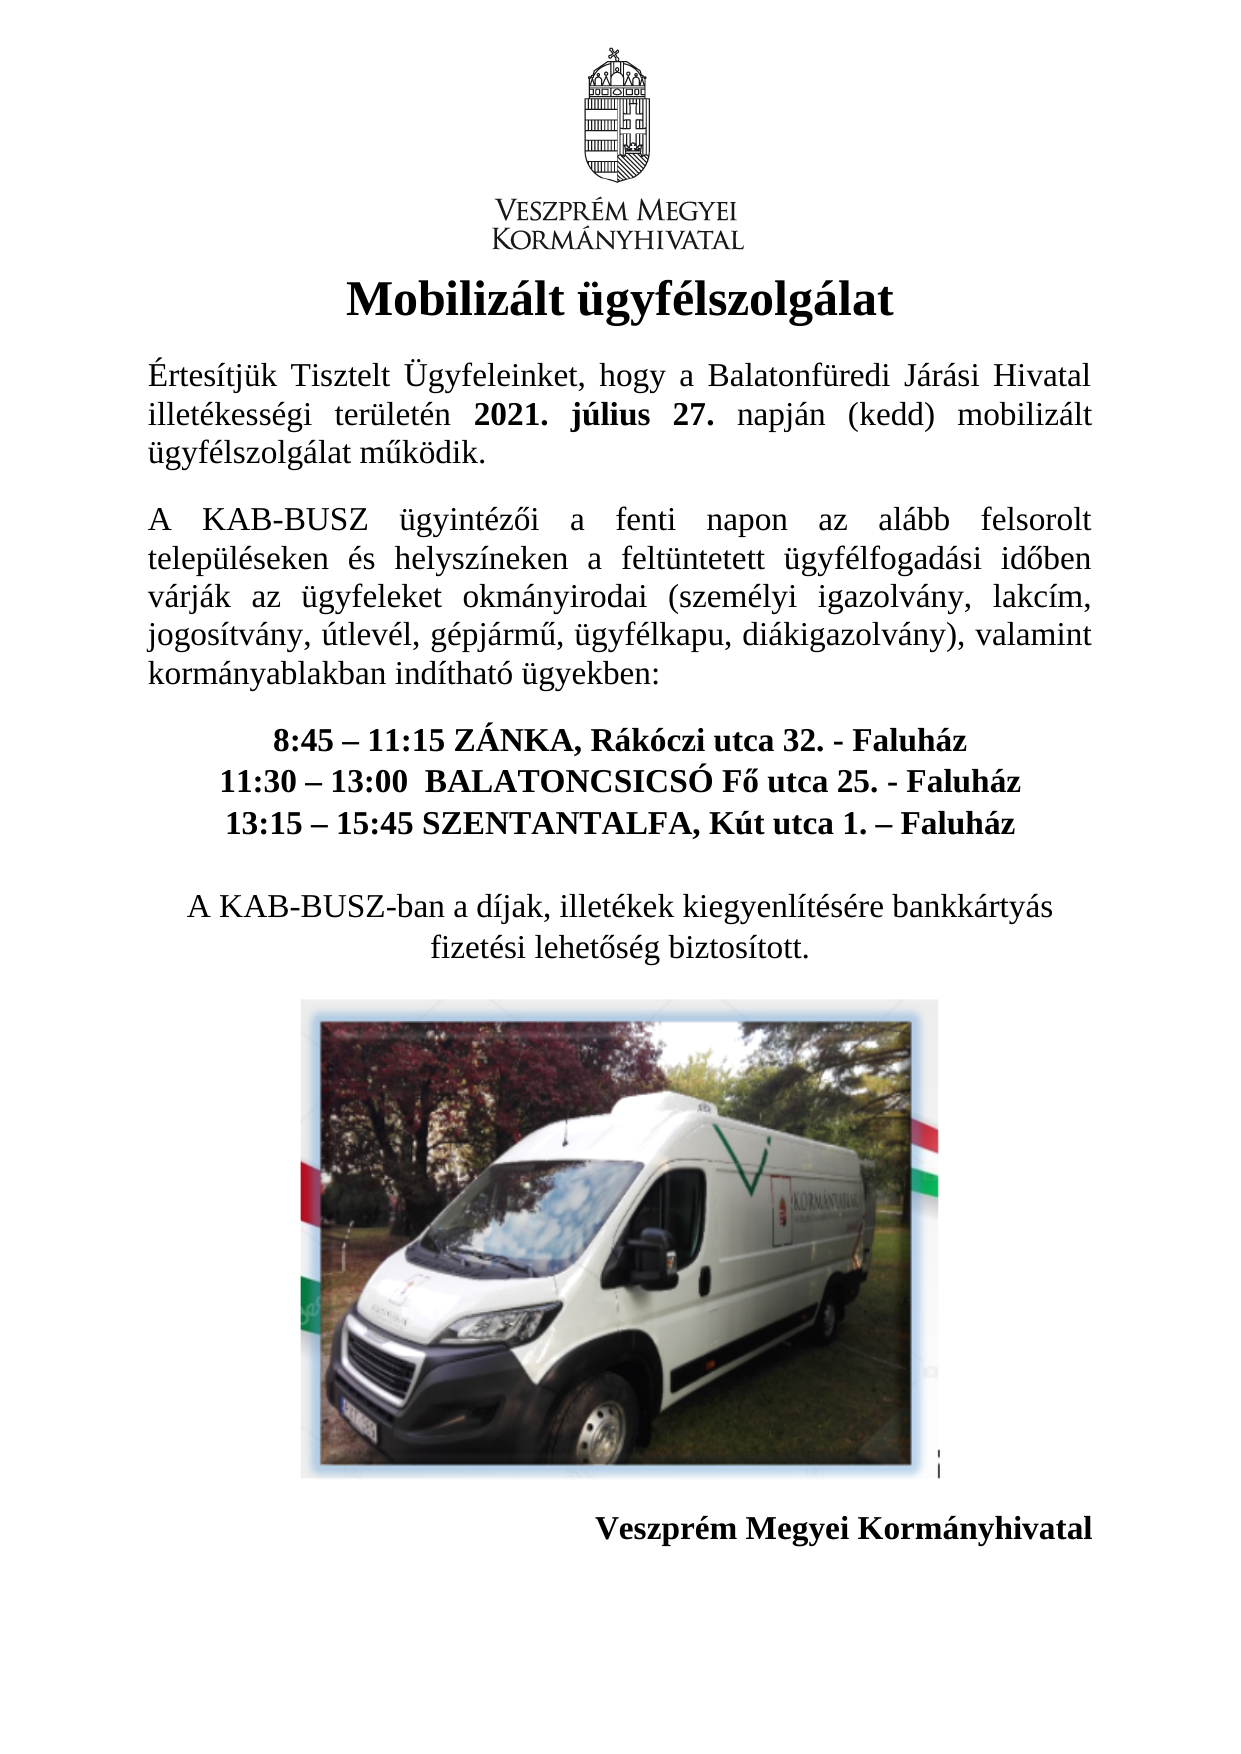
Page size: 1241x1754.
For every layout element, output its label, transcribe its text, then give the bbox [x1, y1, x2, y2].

text Veszprém Megyei Kormányhivatal [148, 1508, 1093, 1547]
list Mobilizált ügyfélszolgálat [148, 269, 1093, 326]
text A KAB-BUSZ-ban a díjak, illetékek kiegyenlítésére bankkártyás fizetési lehetőség biztosított. [148, 855, 1093, 966]
text 8:45 – 11:15 ZÁNKA, Rákóczi utca 32. - Faluház 11:30 – 13:00 BALATONCSICSÓ Fő utca 25. - Faluház 13:15 – 15:45 SZENTANTALFA, Kút utca 1. – Faluház [148, 720, 1093, 841]
text Értesítjük Tisztelt Ügyfeleinket, hogy a Balatonfüredi Járási Hivatal illetékességi területén 2021. július 27. napján (kedd) mobilizált ügyfélszolgálat működik. [148, 355, 1093, 470]
text A KAB-BUSZ ügyintézői a fenti napon az alább felsorolt településeken és helyszíneken a feltüntetett ügyfélfogadási időben várják az ügyfeleket okmányirodai (személyi igazolvány, lakcím, jogosítvány, útlevél, gépjármű, ügyfélkapu, diákigazolvány), valamint kormányablakban indítható ügyekben: [148, 499, 1093, 691]
picture [300, 998, 940, 1480]
picture [0, 0, 1236, 269]
